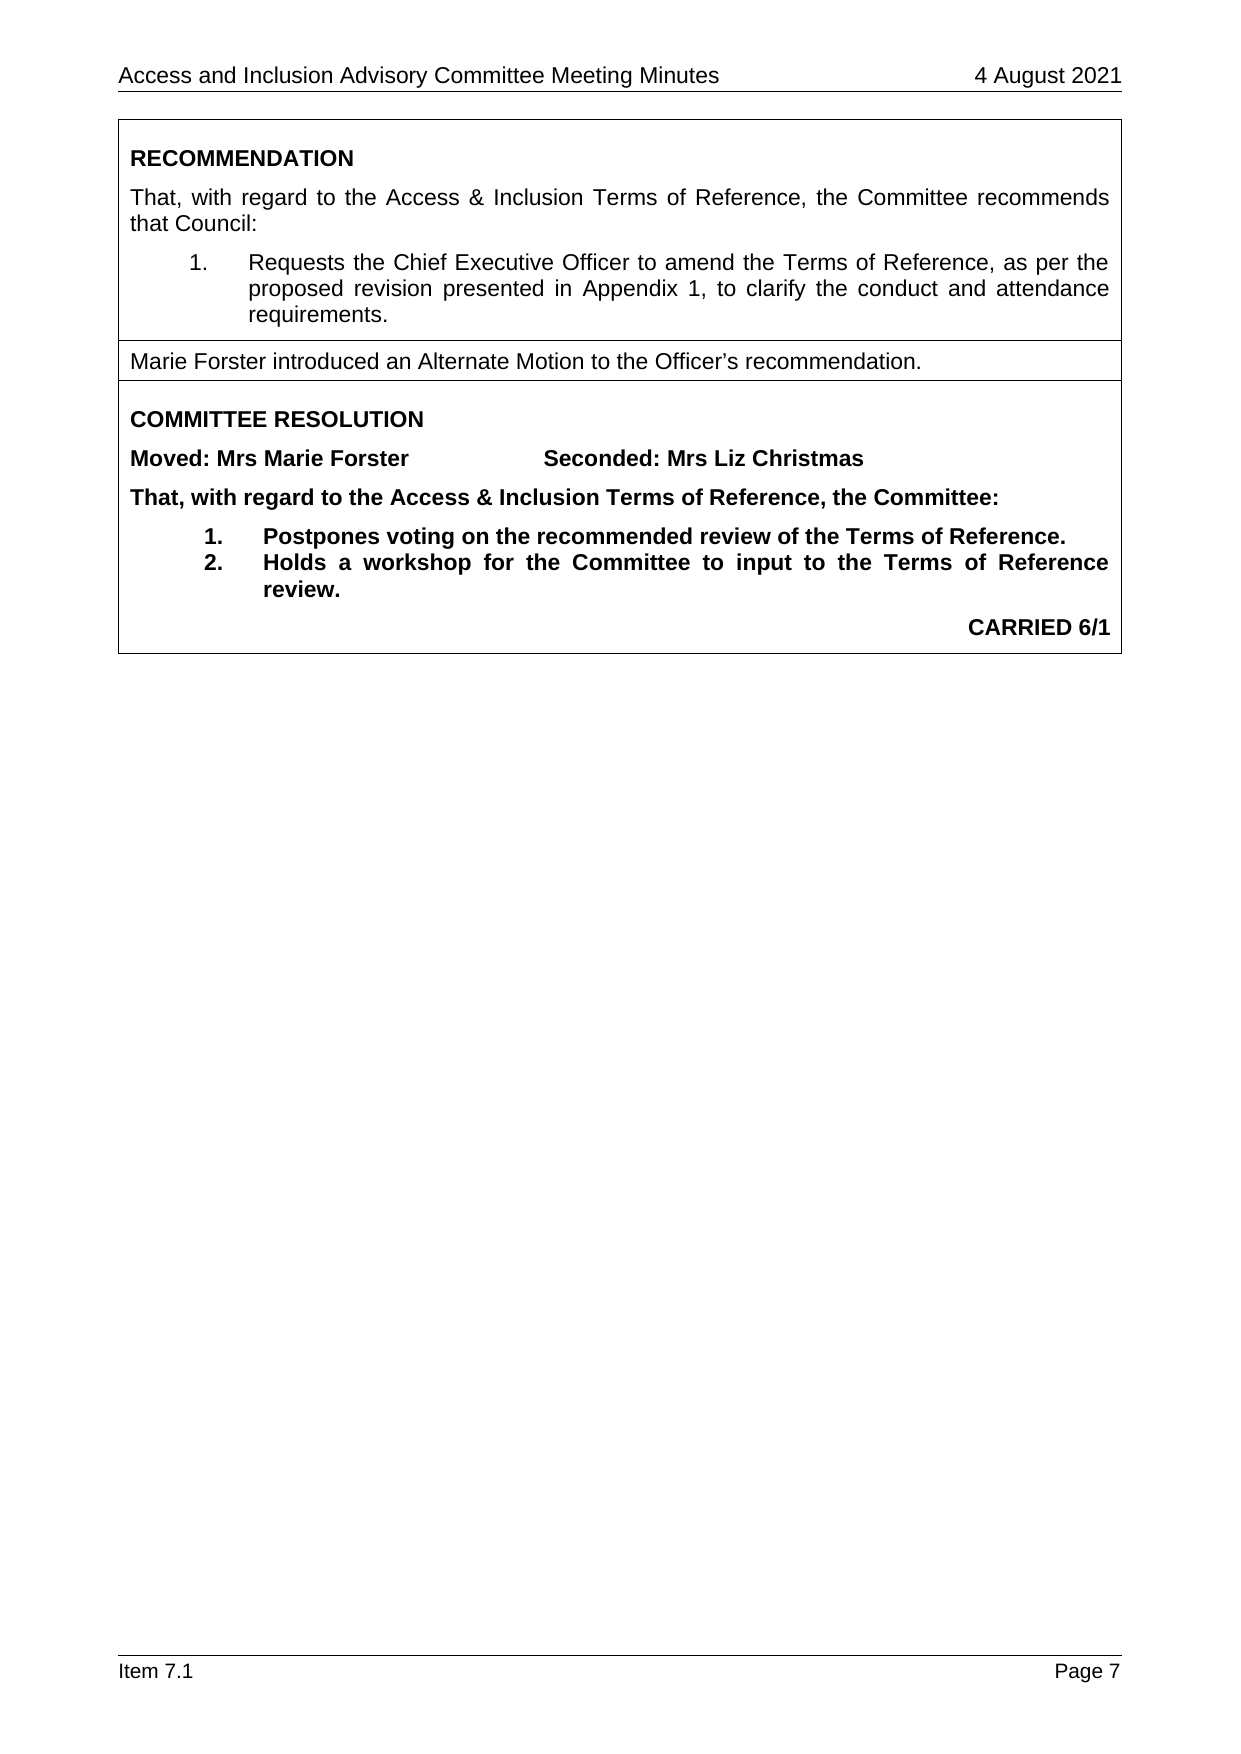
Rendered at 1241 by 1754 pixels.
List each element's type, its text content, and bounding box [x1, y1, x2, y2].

table_cell COMMITTEE RESOLUTION Moved: Mrs Marie Forster Seconded: Mrs Liz Christmas That, with regard to the Access & Inclusion Terms of Reference, the Committee: Postpones voting on the recommended review of the Terms of Reference. Holds a workshop for the Committee to input to the Terms of Reference review. carried 6/1 [119, 381, 1121, 653]
table_cell Marie Forster introduced an Alternate Motion to the Officer’s recommendation. [119, 341, 1121, 380]
table_header Recommendation That, with regard to the Access & Inclusion Terms of Reference, the Committee recommends that Council: 1. Requests the Chief Executive Officer to amend the Terms of Reference, as per the proposed revision presented in Appendix 1, to clarify the conduct and attendance requirements. [119, 120, 1121, 340]
